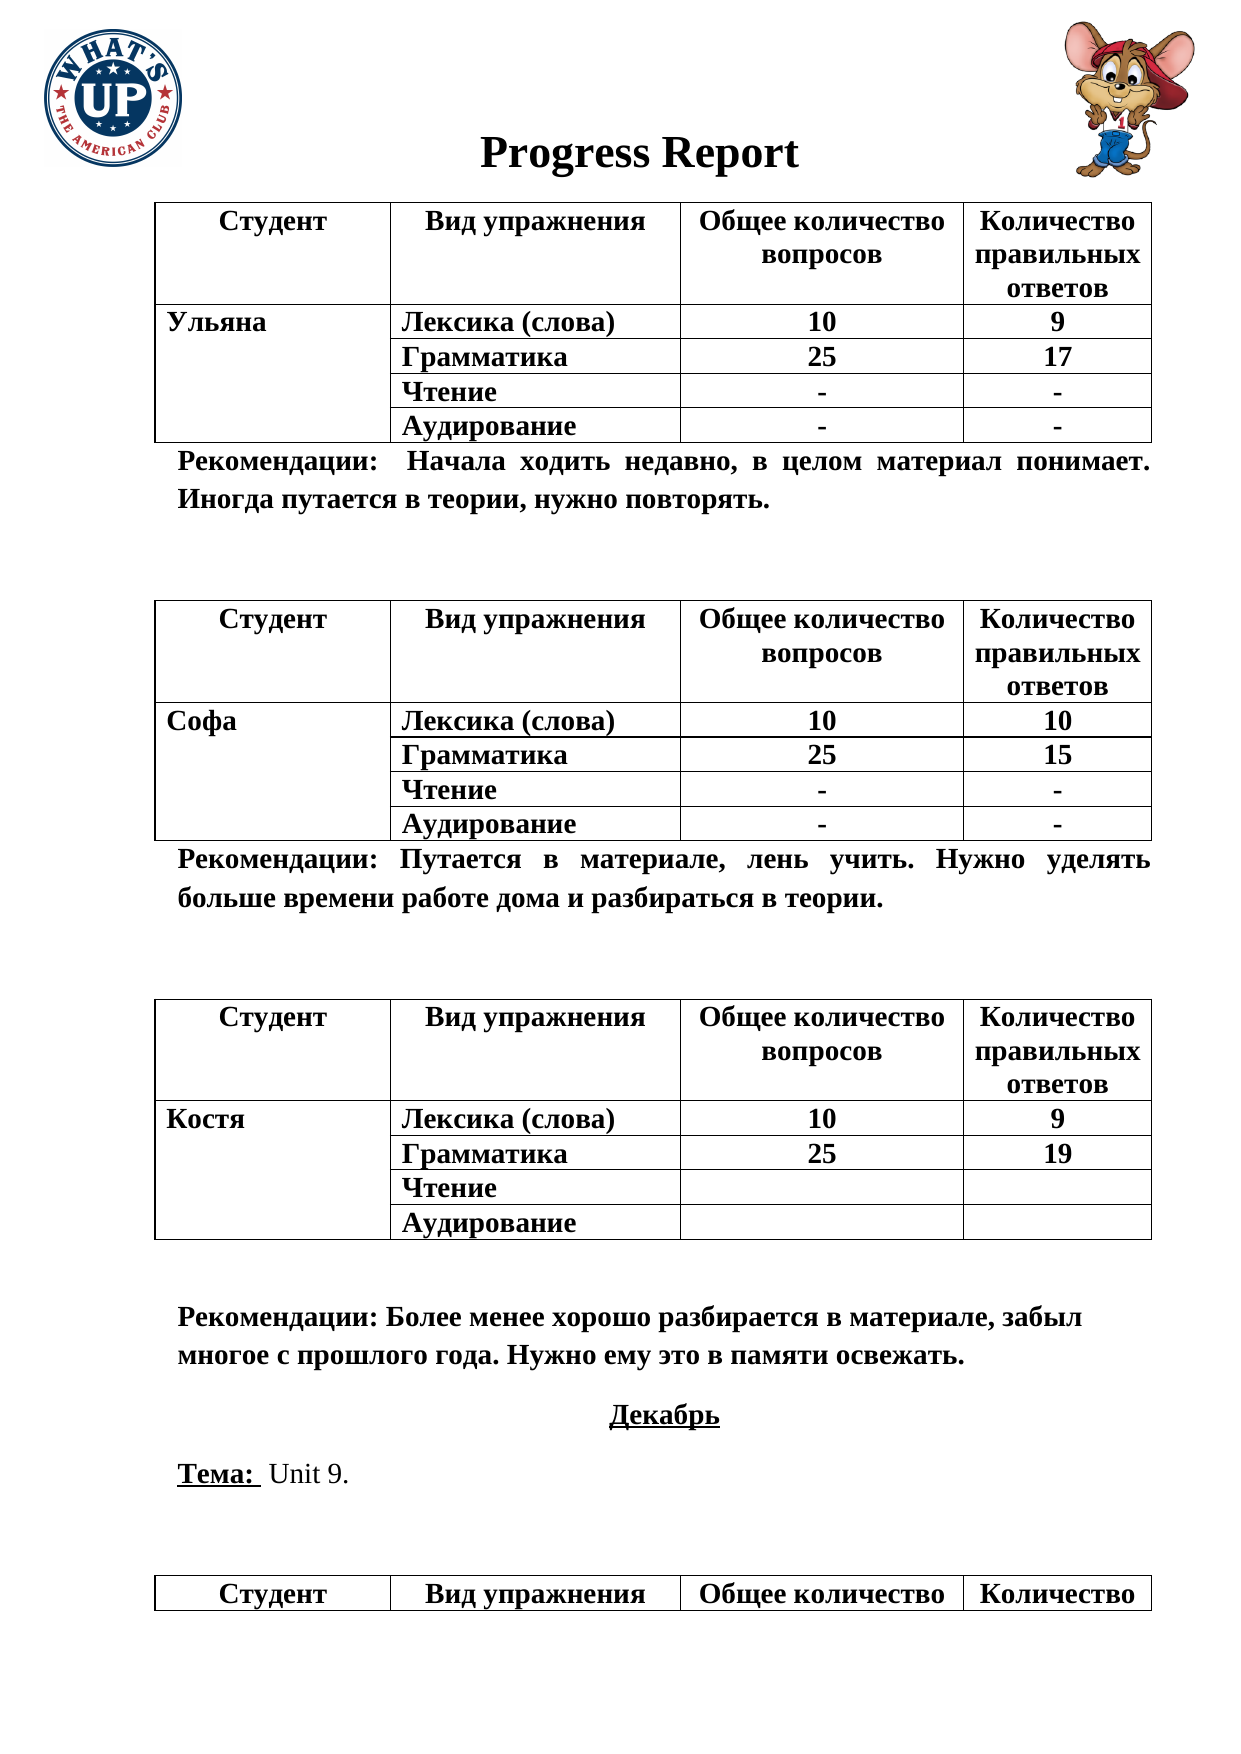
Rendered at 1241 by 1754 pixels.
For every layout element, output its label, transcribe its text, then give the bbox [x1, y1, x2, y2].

table_header Студент [156, 601, 390, 702]
text Декабрь [177, 1397, 1152, 1430]
table_cell Лексика (слова) [391, 1101, 680, 1135]
table_cell - [681, 374, 963, 407]
table_cell 25 [681, 1136, 963, 1169]
table_header Вид упражнения [391, 1000, 680, 1100]
table_cell Аудирование [391, 1205, 680, 1238]
picture [1038, 16, 1203, 182]
table_cell 9 [964, 1101, 1151, 1135]
table_cell - [681, 807, 963, 840]
table_cell 25 [681, 738, 963, 771]
table_cell [681, 1205, 963, 1238]
table_header Количество правильных ответов [964, 601, 1151, 702]
text Тема: Unit 9. [177, 1456, 1152, 1490]
table_header Вид упражнения [391, 1576, 680, 1609]
table_cell [964, 1170, 1151, 1204]
table_cell Софа [156, 703, 390, 840]
table_cell Лексика (слова) [391, 703, 680, 736]
table_cell Аудирование [391, 807, 680, 840]
table_cell - [964, 374, 1151, 407]
table_cell Аудирование [391, 408, 680, 442]
table_header Количество правильных ответов [964, 1576, 1151, 1609]
table_cell 10 [681, 1101, 963, 1135]
table_cell [681, 1170, 963, 1204]
table_cell Грамматика [391, 1136, 680, 1169]
table_cell - [964, 807, 1151, 840]
table_cell 9 [964, 305, 1151, 338]
picture [44, 29, 182, 167]
table_cell Ульяна [156, 305, 390, 442]
table_header Студент [156, 1576, 390, 1609]
table_cell - [964, 772, 1151, 806]
table_cell 10 [964, 703, 1151, 736]
table_cell 19 [964, 1136, 1151, 1169]
text Рекомендации: Путается в материале, лень учить. Нужно уделять больше времени работе дома и разбираться в теории. [177, 841, 1152, 913]
table_header Общее количество вопросов [681, 203, 963, 303]
table_cell Грамматика [391, 738, 680, 771]
table_cell Чтение [391, 1170, 680, 1204]
table_cell 15 [964, 738, 1151, 771]
table_cell [964, 1205, 1151, 1238]
table_header Вид упражнения [391, 601, 680, 702]
text Рекомендации: Начала ходить недавно, в целом материал понимает. Иногда путается в теории, нужно повторять. [177, 443, 1152, 515]
table_cell 17 [964, 339, 1151, 373]
table_cell - [681, 772, 963, 806]
table_cell Костя [156, 1101, 390, 1238]
table_header Количество правильных ответов [964, 1000, 1151, 1100]
table_header Студент [156, 1000, 390, 1100]
table_cell Чтение [391, 772, 680, 806]
table_header Вид упражнения [391, 203, 680, 303]
table_header Студент [156, 203, 390, 303]
table_cell 25 [681, 339, 963, 373]
table_header Общее количество вопросов [681, 601, 963, 702]
table_cell Чтение [391, 374, 680, 407]
table_header Общее количество вопросов [681, 1576, 963, 1609]
table_cell 10 [681, 305, 963, 338]
table_header Количество правильных ответов [964, 203, 1151, 303]
table_cell Лексика (слова) [391, 305, 680, 338]
table_cell 10 [681, 703, 963, 736]
table_header Общее количество вопросов [681, 1000, 963, 1100]
table_cell - [964, 408, 1151, 442]
table_cell - [681, 408, 963, 442]
text Рекомендации: Более менее хорошо разбирается в материале, забыл многое с прошлого года. Нужно ему это в памяти освежать. [177, 1299, 1152, 1371]
table_cell Грамматика [391, 339, 680, 373]
